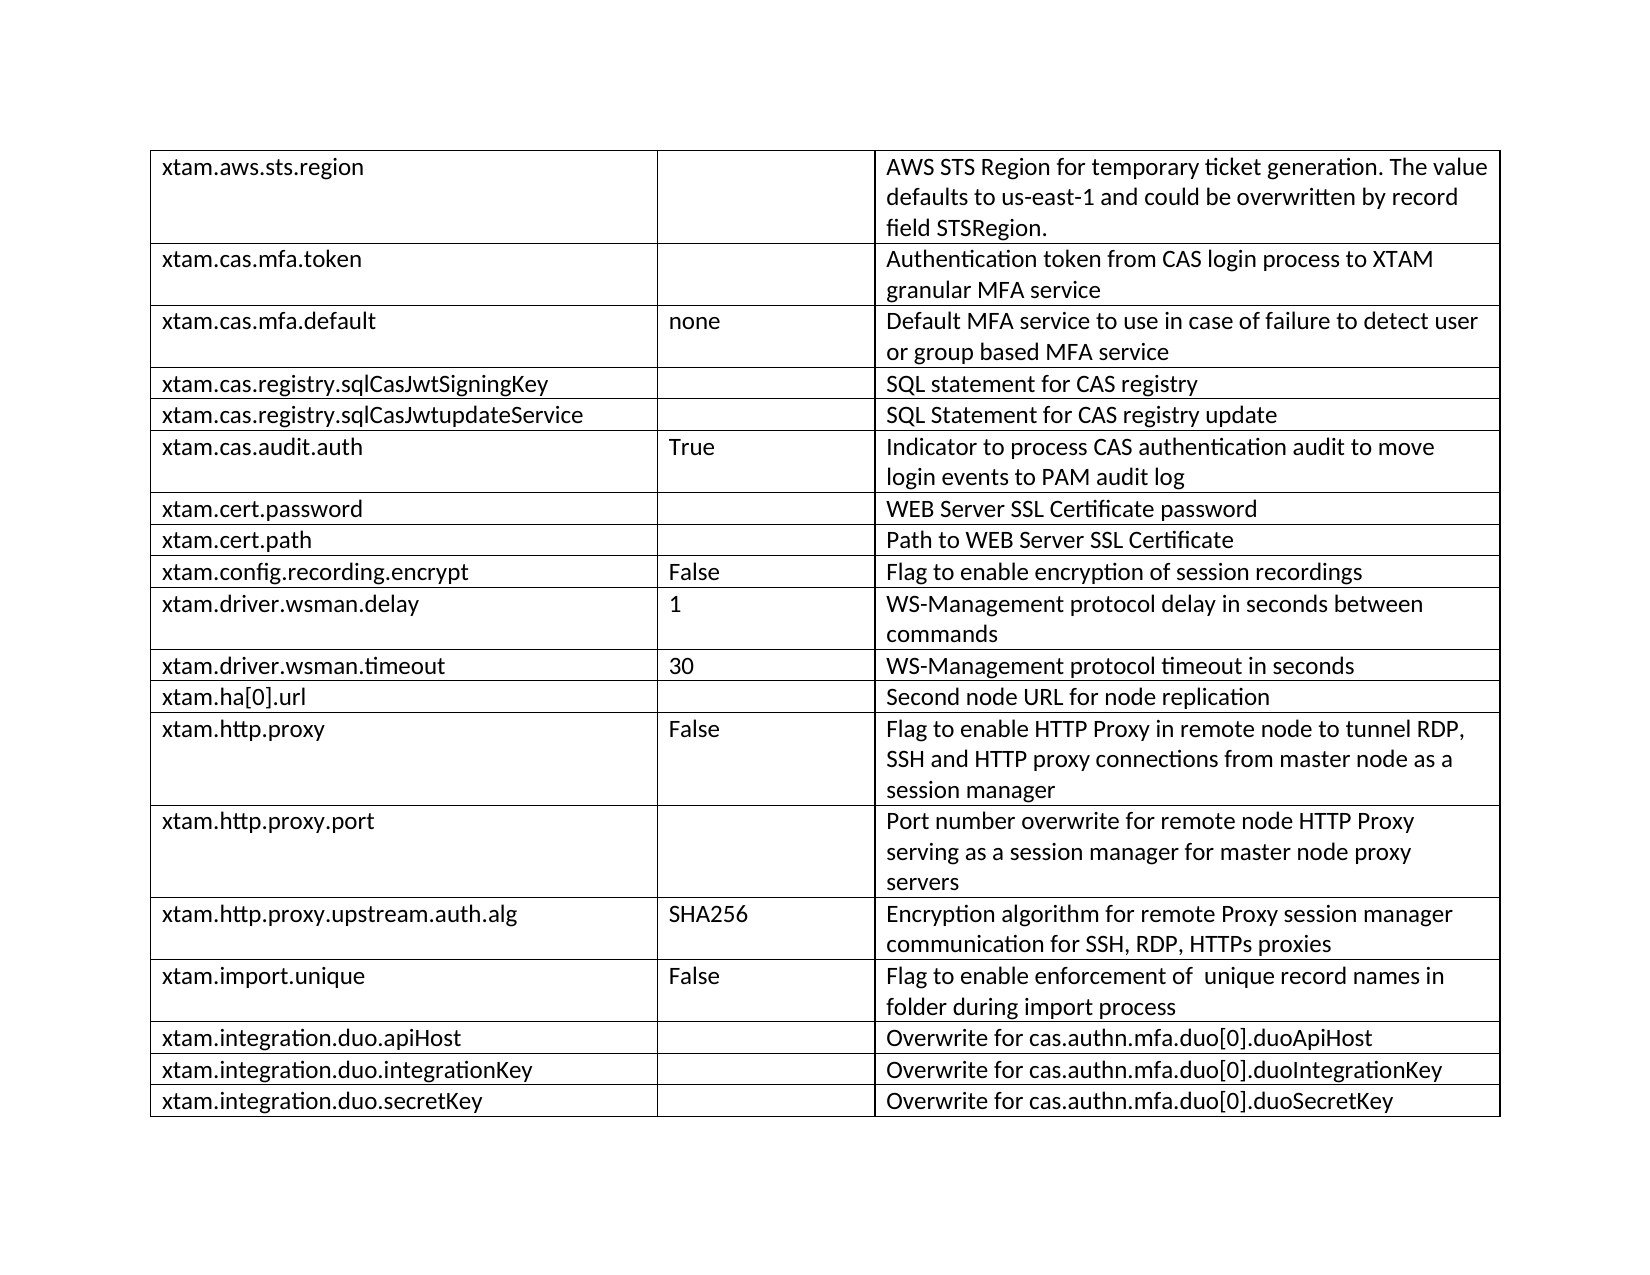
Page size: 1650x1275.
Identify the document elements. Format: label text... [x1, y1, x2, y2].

table_cell Indicator to process CAS authentication audit to move login events to PAM audit log [876, 431, 1499, 492]
table_cell [658, 151, 874, 243]
table_cell [658, 1054, 874, 1084]
table_cell 30 [658, 650, 874, 680]
table_cell [658, 493, 874, 523]
table_cell xtam.ha[0].url [151, 681, 657, 712]
table_cell Flag to enable enforcement of unique record names in folder during import process [876, 960, 1499, 1021]
table_cell [658, 525, 874, 555]
table_cell [658, 368, 874, 398]
table_cell Default MFA service to use in case of failure to detect user or group based MFA service [876, 306, 1499, 367]
table_cell xtam.cert.path [151, 525, 657, 555]
table_cell [658, 1085, 874, 1116]
table_cell Encryption algorithm for remote Proxy session manager communication for SSH, RDP, HTTPs proxies [876, 898, 1499, 959]
table_cell WS-Management protocol delay in seconds between commands [876, 588, 1499, 649]
table_cell xtam.aws.sts.region [151, 151, 657, 243]
table_cell none [658, 306, 874, 367]
table_cell Overwrite for cas.authn.mfa.duo[0].duoIntegrationKey [876, 1054, 1499, 1084]
table_cell True [658, 431, 874, 492]
table_cell Second node URL for node replication [876, 681, 1499, 712]
table_cell xtam.cas.mfa.token [151, 244, 657, 305]
table_cell AWS STS Region for temporary ticket generation. The value defaults to us-east-1 and could be overwritten by record field STSRegion. [876, 151, 1499, 243]
table_cell [658, 399, 874, 430]
table_cell xtam.cas.mfa.default [151, 306, 657, 367]
table_cell Flag to enable encryption of session recordings [876, 556, 1499, 587]
table_cell Flag to enable HTTP Proxy in remote node to tunnel RDP, SSH and HTTP proxy connections from master node as a session manager [876, 713, 1499, 804]
table_cell xtam.http.proxy.port [151, 806, 657, 897]
table_cell WEB Server SSL Certificate password [876, 493, 1499, 523]
table_cell xtam.integration.duo.secretKey [151, 1085, 657, 1116]
table_cell xtam.cas.audit.auth [151, 431, 657, 492]
table_cell SQL statement for CAS registry [876, 368, 1499, 398]
table_cell [658, 681, 874, 712]
table_cell xtam.driver.wsman.timeout [151, 650, 657, 680]
table_cell xtam.config.recording.encrypt [151, 556, 657, 587]
table_cell False [658, 960, 874, 1021]
table_cell False [658, 556, 874, 587]
table_cell 1 [658, 588, 874, 649]
table_cell False [658, 713, 874, 804]
table_cell [658, 244, 874, 305]
table_cell xtam.integration.duo.integrationKey [151, 1054, 657, 1084]
table_cell xtam.cas.registry.sqlCasJwtupdateService [151, 399, 657, 430]
table_cell SQL Statement for CAS registry update [876, 399, 1499, 430]
table_cell SHA256 [658, 898, 874, 959]
table_cell Overwrite for cas.authn.mfa.duo[0].duoApiHost [876, 1022, 1499, 1053]
table_cell [658, 806, 874, 897]
table_cell xtam.cert.password [151, 493, 657, 523]
table_cell Port number overwrite for remote node HTTP Proxy serving as a session manager for master node proxy servers [876, 806, 1499, 897]
table_cell [658, 1022, 874, 1053]
table_cell Overwrite for cas.authn.mfa.duo[0].duoSecretKey [876, 1085, 1499, 1116]
table_cell xtam.http.proxy [151, 713, 657, 804]
table_cell Authentication token from CAS login process to XTAM granular MFA service [876, 244, 1499, 305]
table_cell xtam.cas.registry.sqlCasJwtSigningKey [151, 368, 657, 398]
table_cell xtam.import.unique [151, 960, 657, 1021]
table_cell xtam.driver.wsman.delay [151, 588, 657, 649]
table_cell WS-Management protocol timeout in seconds [876, 650, 1499, 680]
table_cell xtam.http.proxy.upstream.auth.alg [151, 898, 657, 959]
table_cell xtam.integration.duo.apiHost [151, 1022, 657, 1053]
table_cell Path to WEB Server SSL Certificate [876, 525, 1499, 555]
